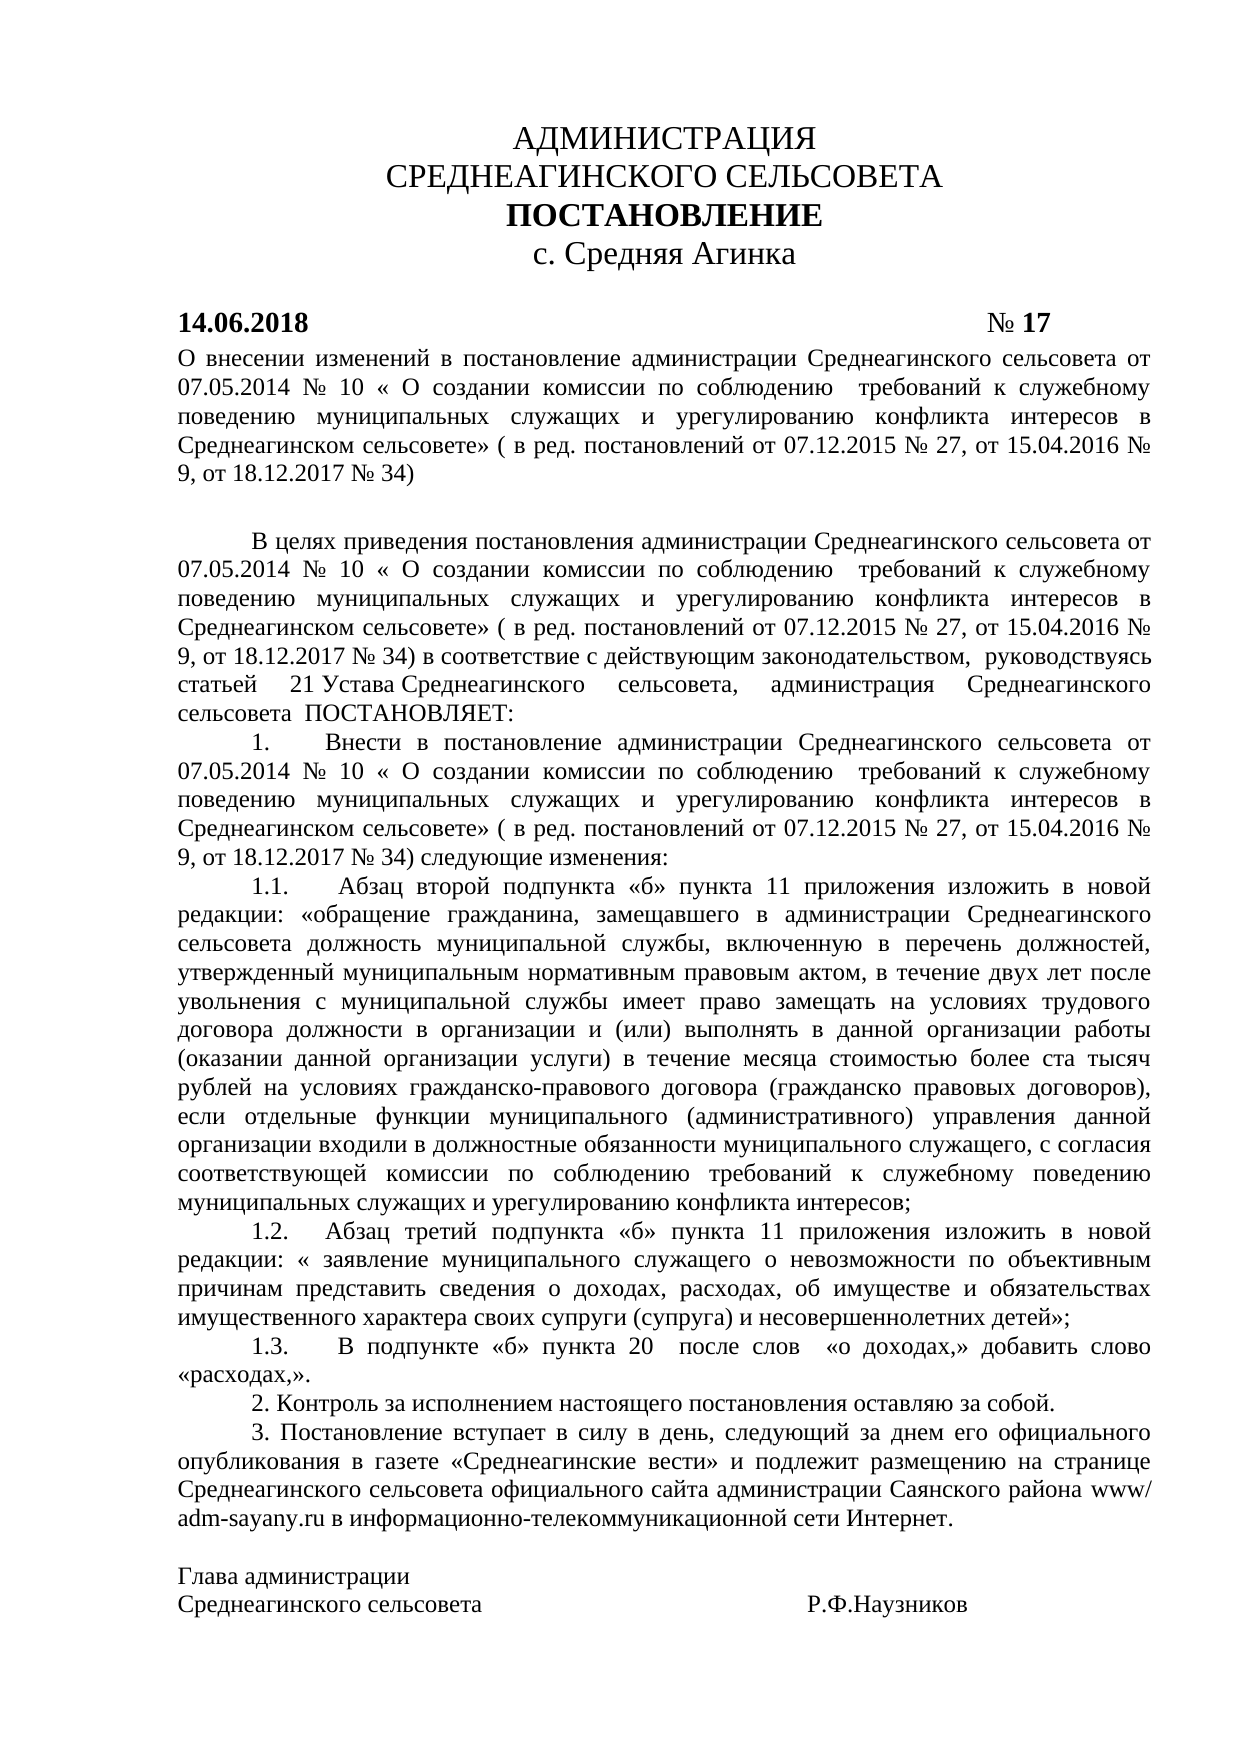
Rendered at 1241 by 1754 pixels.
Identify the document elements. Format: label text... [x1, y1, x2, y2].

text 14.06.2018 № 17 [177, 305, 1152, 338]
text В целях приведения постановления администрации Среднеагинского сельсовета от 07.05.2014 № 10 « О создании комиссии по соблюдению требований к служебному поведению муниципальных служащих и урегулированию конфликта интересов в Среднеагинском сельсовете» ( в ред. постановлений от 07.12.2015 № 27, от 15.04.2016 № 9, от 18.12.2017 № 34) в соответствие с действующим законодательством, руководствуясь статьей 21 Устава Среднеагинского сельсовета, администрация Среднеагинского сельсовета ПОСТАНОВЛЯЕТ: [177, 526, 1152, 727]
text О внесении изменений в постановление администрации Среднеагинского сельсовета от 07.05.2014 № 10 « О создании комиссии по соблюдению требований к служебному поведению муниципальных служащих и урегулированию конфликта интересов в Среднеагинском сельсовете» ( в ред. постановлений от 07.12.2015 № 27, от 15.04.2016 № 9, от 18.12.2017 № 34) [177, 343, 1152, 487]
text АДМИНИСТРАЦИЯ [177, 118, 1152, 156]
text 2. Контроль за исполнением настоящего постановления оставляю за собой. [177, 1388, 1152, 1417]
text 3. Постановление вступает в силу в день, следующий за днем его официального опубликования в газете «Среднеагинские вести» и подлежит размещению на странице Среднеагинского сельсовета официального сайта администрации Саянского района www/ adm-sayany.ru в информационно-телекоммуникационной сети Интернет. [177, 1417, 1152, 1532]
list Абзац второй подпункта «б» пункта 11 приложения изложить в новой редакции: «обращение гражданина, замещавшего в администрации Среднеагинского сельсовета должность муниципальной службы, включенную в перечень должностей, утвержденный муниципальным нормативным правовым актом, в течение двух лет после увольнения с муниципальной службы имеет право замещать на условиях трудового договора должности в организации и (или) выполнять в данной организации работы (оказании данной организации услуги) в течение месяца стоимостью более ста тысяч рублей на условиях гражданско-правового договора (гражданско правовых договоров), если отдельные функции муниципального (административного) управления данной организации входили в должностные обязанности муниципального служащего, с согласия соответствующей комиссии по соблюдению требований к служебному поведению муниципальных служащих и урегулированию конфликта интересов; [177, 871, 1152, 1216]
text Среднеагинского сельсовета Р.Ф.Наузников [177, 1589, 1152, 1618]
list В подпункте «б» пункта 20 после слов «о доходах,» добавить слово «расходах,». [177, 1331, 1152, 1388]
list Внести в постановление администрации Среднеагинского сельсовета от 07.05.2014 № 10 « О создании комиссии по соблюдению требований к служебному поведению муниципальных служащих и урегулированию конфликта интересов в Среднеагинском сельсовете» ( в ред. постановлений от 07.12.2015 № 27, от 15.04.2016 № 9, от 18.12.2017 № 34) следующие изменения: [177, 727, 1152, 871]
text СРЕДНЕАГИНСКОГО СЕЛЬСОВЕТА [177, 156, 1152, 195]
text ПОСТАНОВЛЕНИЕ [177, 195, 1152, 233]
list Абзац третий подпункта «б» пункта 11 приложения изложить в новой редакции: « заявление муниципального служащего о невозможности по объективным причинам представить сведения о доходах, расходах, об имуществе и обязательствах имущественного характера своих супруги (супруга) и несовершеннолетних детей»; [177, 1216, 1152, 1331]
text с. Средняя Агинка [177, 233, 1152, 271]
text Глава администрации [177, 1561, 1152, 1589]
